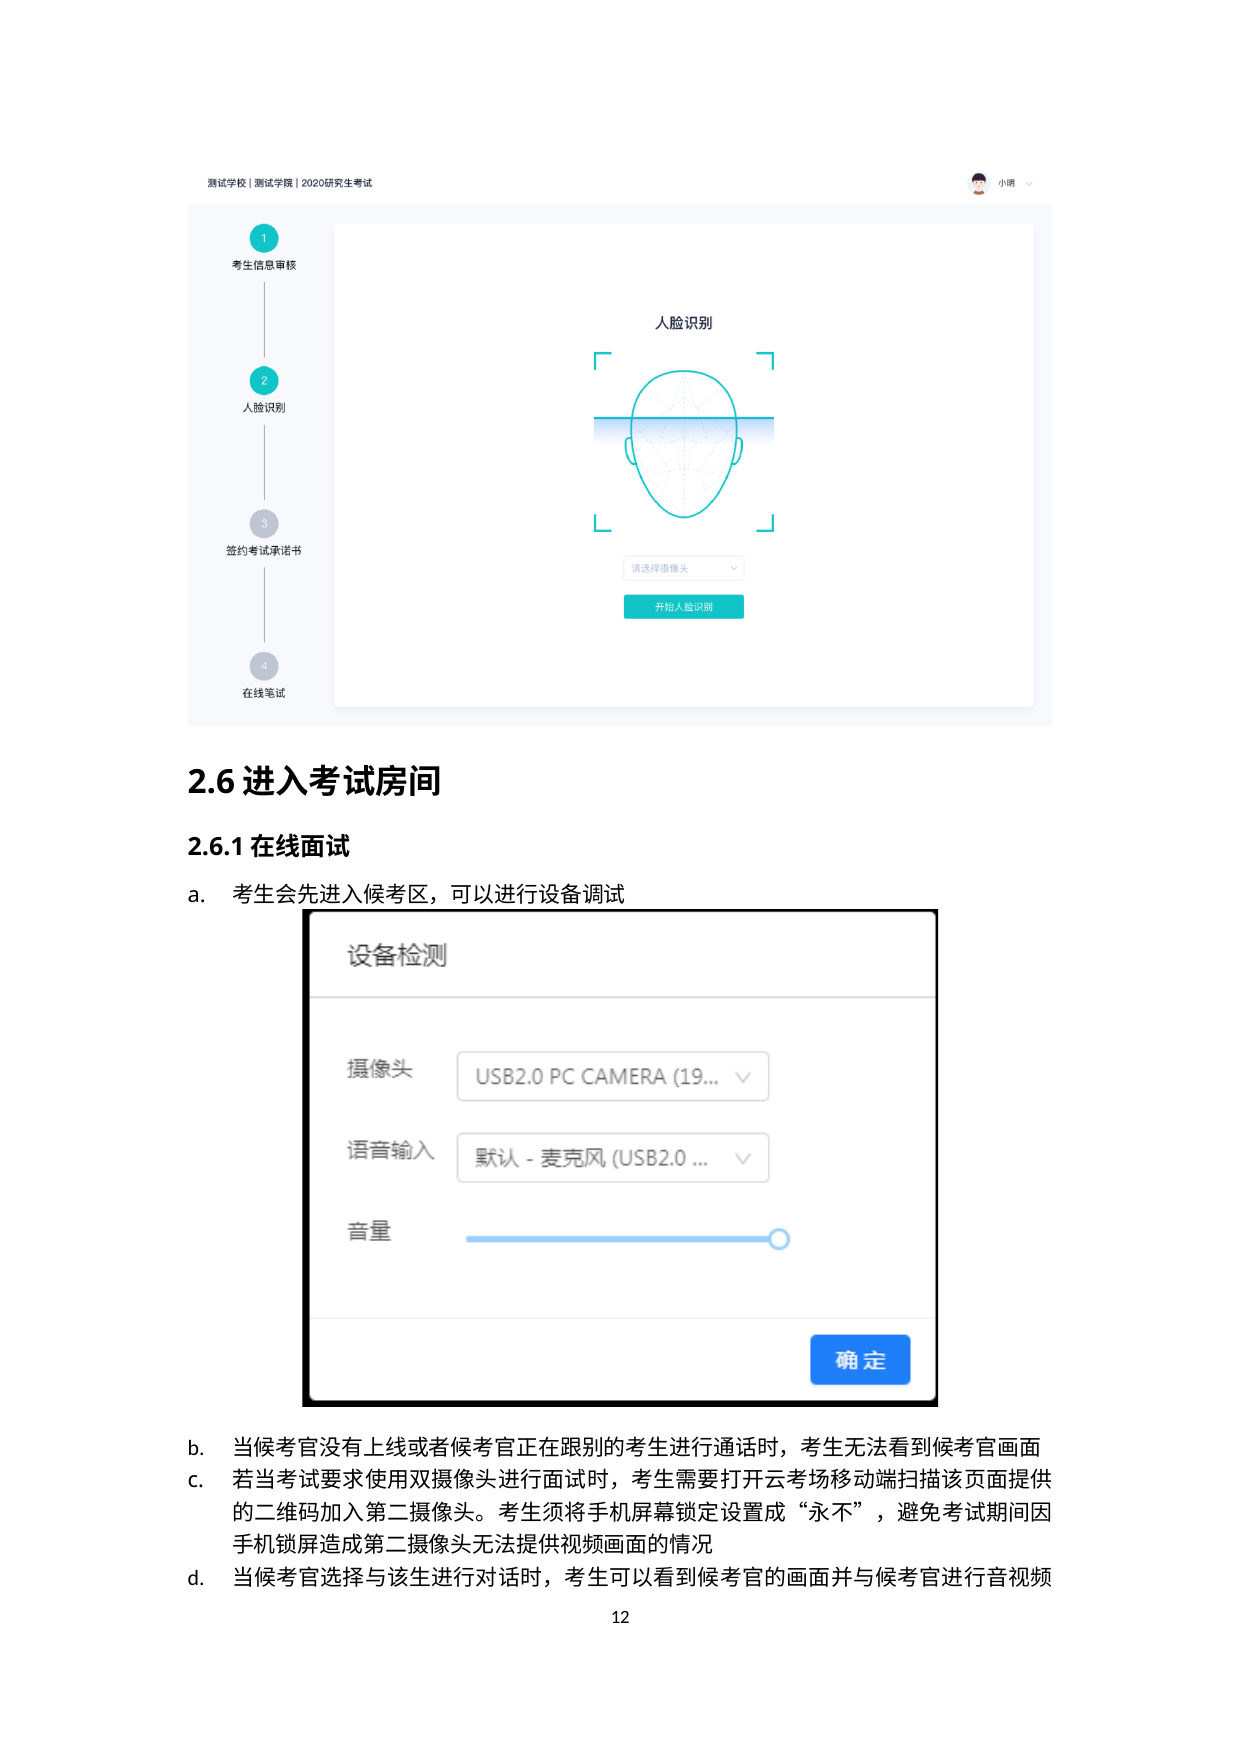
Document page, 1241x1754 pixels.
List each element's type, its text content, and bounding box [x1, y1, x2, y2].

subtitle 2.6.1在线面试 [187, 812, 1053, 877]
list 考生会先进入候考区，可以进行设备调试 [187, 877, 1053, 909]
subtitle 2.6进入考试房间 [187, 747, 1053, 812]
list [187, 1559, 1053, 1592]
list 若当考试要求使用双摄像头进行面试时，考生需要打开云考场移动端扫描该页面提供的二维码加入第二摄像头。考生须将手机屏幕锁定设置成“永不”，避免考试期间因手机锁屏造成第二摄像头无法提供视频画面的情况 [187, 1462, 1053, 1559]
picture [302, 909, 939, 1407]
list 当候考官没有上线或者候考官正在跟别的考生进行通话时，考生无法看到候考官画面 [187, 1429, 1053, 1462]
picture [188, 162, 1053, 726]
